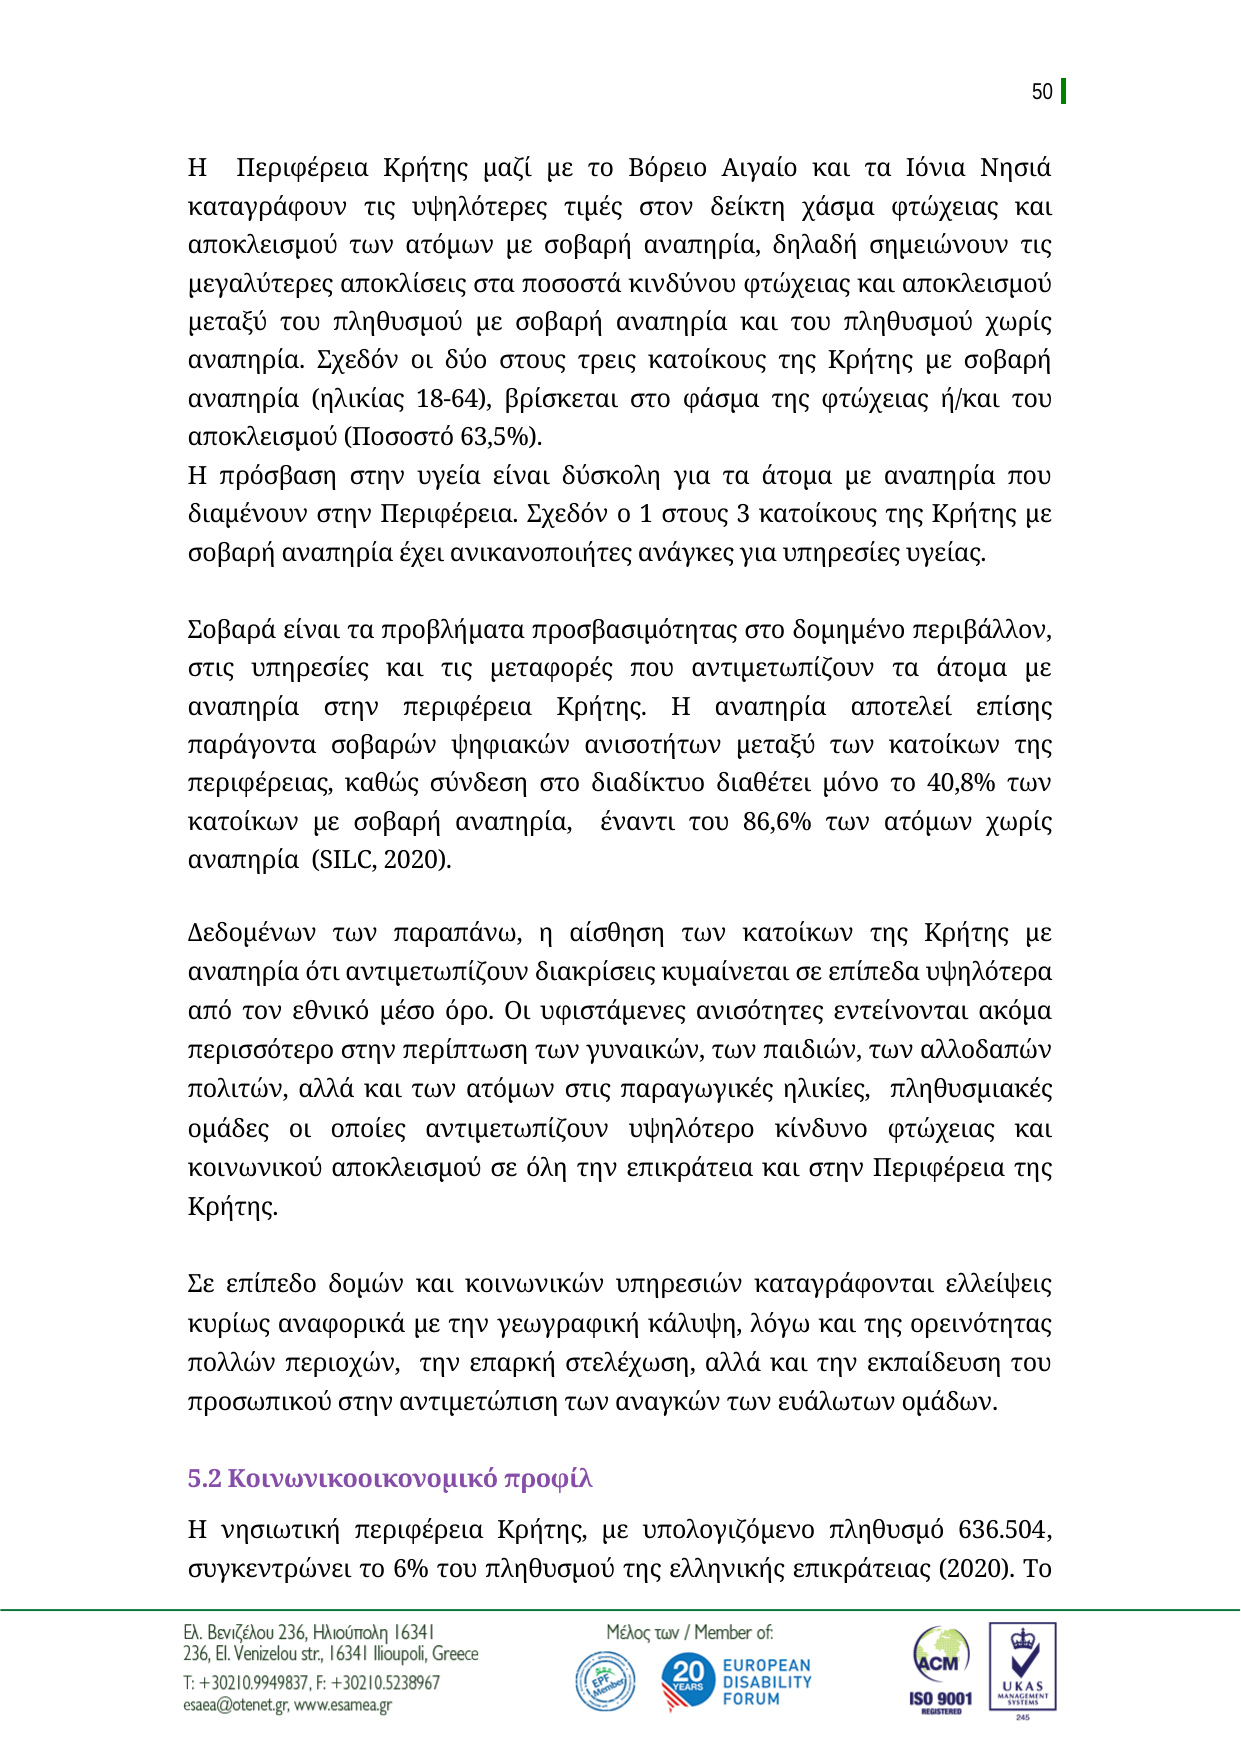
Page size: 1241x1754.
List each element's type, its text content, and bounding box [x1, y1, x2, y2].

subtitle 5.2 Κοινωνικοοικονομικό προφίλ [187, 1460, 1053, 1494]
text Σοβαρά είναι τα προβλήματα προσβασιμότητας στο δομημένο περιβάλλον, στις υπηρεσίες και τις μεταφορές που αντιμετωπίζουν τα άτομα με αναπηρία στην περιφέρεια Κρήτης. Η αναπηρία αποτελεί επίσης παράγοντα σοβαρών ψηφιακών ανισοτήτων μεταξύ των κατοίκων της περιφέρειας, καθώς σύνδεση στο διαδίκτυο διαθέτει μόνο το 40,8% των κατοίκων με σοβαρή αναπηρία, έναντι του 86,6% των ατόμων χωρίς αναπηρία (SILC, 2020). [187, 611, 1053, 876]
text Η πρόσβαση στην υγεία είναι δύσκολη για τα άτομα με αναπηρία που διαμένουν στην Περιφέρεια. Σχεδόν ο 1 στους 3 κατοίκους της Κρήτης με σοβαρή αναπηρία έχει ανικανοποιήτες ανάγκες για υπηρεσίες υγείας. [187, 457, 1053, 568]
text Σε επίπεδο δομών και κοινωνικών υπηρεσιών καταγράφονται ελλείψεις κυρίως αναφορικά με την γεωγραφική κάλυψη, λόγω και της ορεινότητας πολλών περιοχών, την επαρκή στελέχωση, αλλά και την εκπαίδευση του προσωπικού στην αντιμετώπιση των αναγκών των ευάλωτων ομάδων. [187, 1266, 1053, 1418]
text Η Περιφέρεια Κρήτης μαζί με το Βόρειο Αιγαίο και τα Ιόνια Νησιά καταγράφουν τις υψηλότερες τιμές στον δείκτη χάσμα φτώχειας και αποκλεισμού των ατόμων με σοβαρή αναπηρία, δηλαδή σημειώνουν τις μεγαλύτερες αποκλίσεις στα ποσοστά κινδύνου φτώχειας και αποκλεισμού μεταξύ του πληθυσμού με σοβαρή αναπηρία και του πληθυσμού χωρίς αναπηρία. Σχεδόν οι δύο στους τρεις κατοίκους της Κρήτης με σοβαρή αναπηρία (ηλικίας 18-64), βρίσκεται στο φάσμα της φτώχειας ή/και του αποκλεισμού (Ποσοστό 63,5%). [187, 150, 1053, 453]
text Δεδομένων των παραπάνω, η αίσθηση των κατοίκων της Κρήτης με αναπηρία ότι αντιμετωπίζουν διακρίσεις κυμαίνεται σε επίπεδα υψηλότερα από τον εθνικό μέσο όρο. Οι υφιστάμενες ανισότητες εντείνονται ακόμα περισσότερο στην περίπτωση των γυναικών, των παιδιών, των αλλοδαπών πολιτών, αλλά και των ατόμων στις παραγωγικές ηλικίες, πληθυσμιακές ομάδες οι οποίες αντιμετωπίζουν υψηλότερο κίνδυνο φτώχειας και κοινωνικού αποκλεισμού σε όλη την επικράτεια και στην Περιφέρεια της Κρήτης. [187, 914, 1053, 1223]
picture [0, 1596, 1241, 1754]
